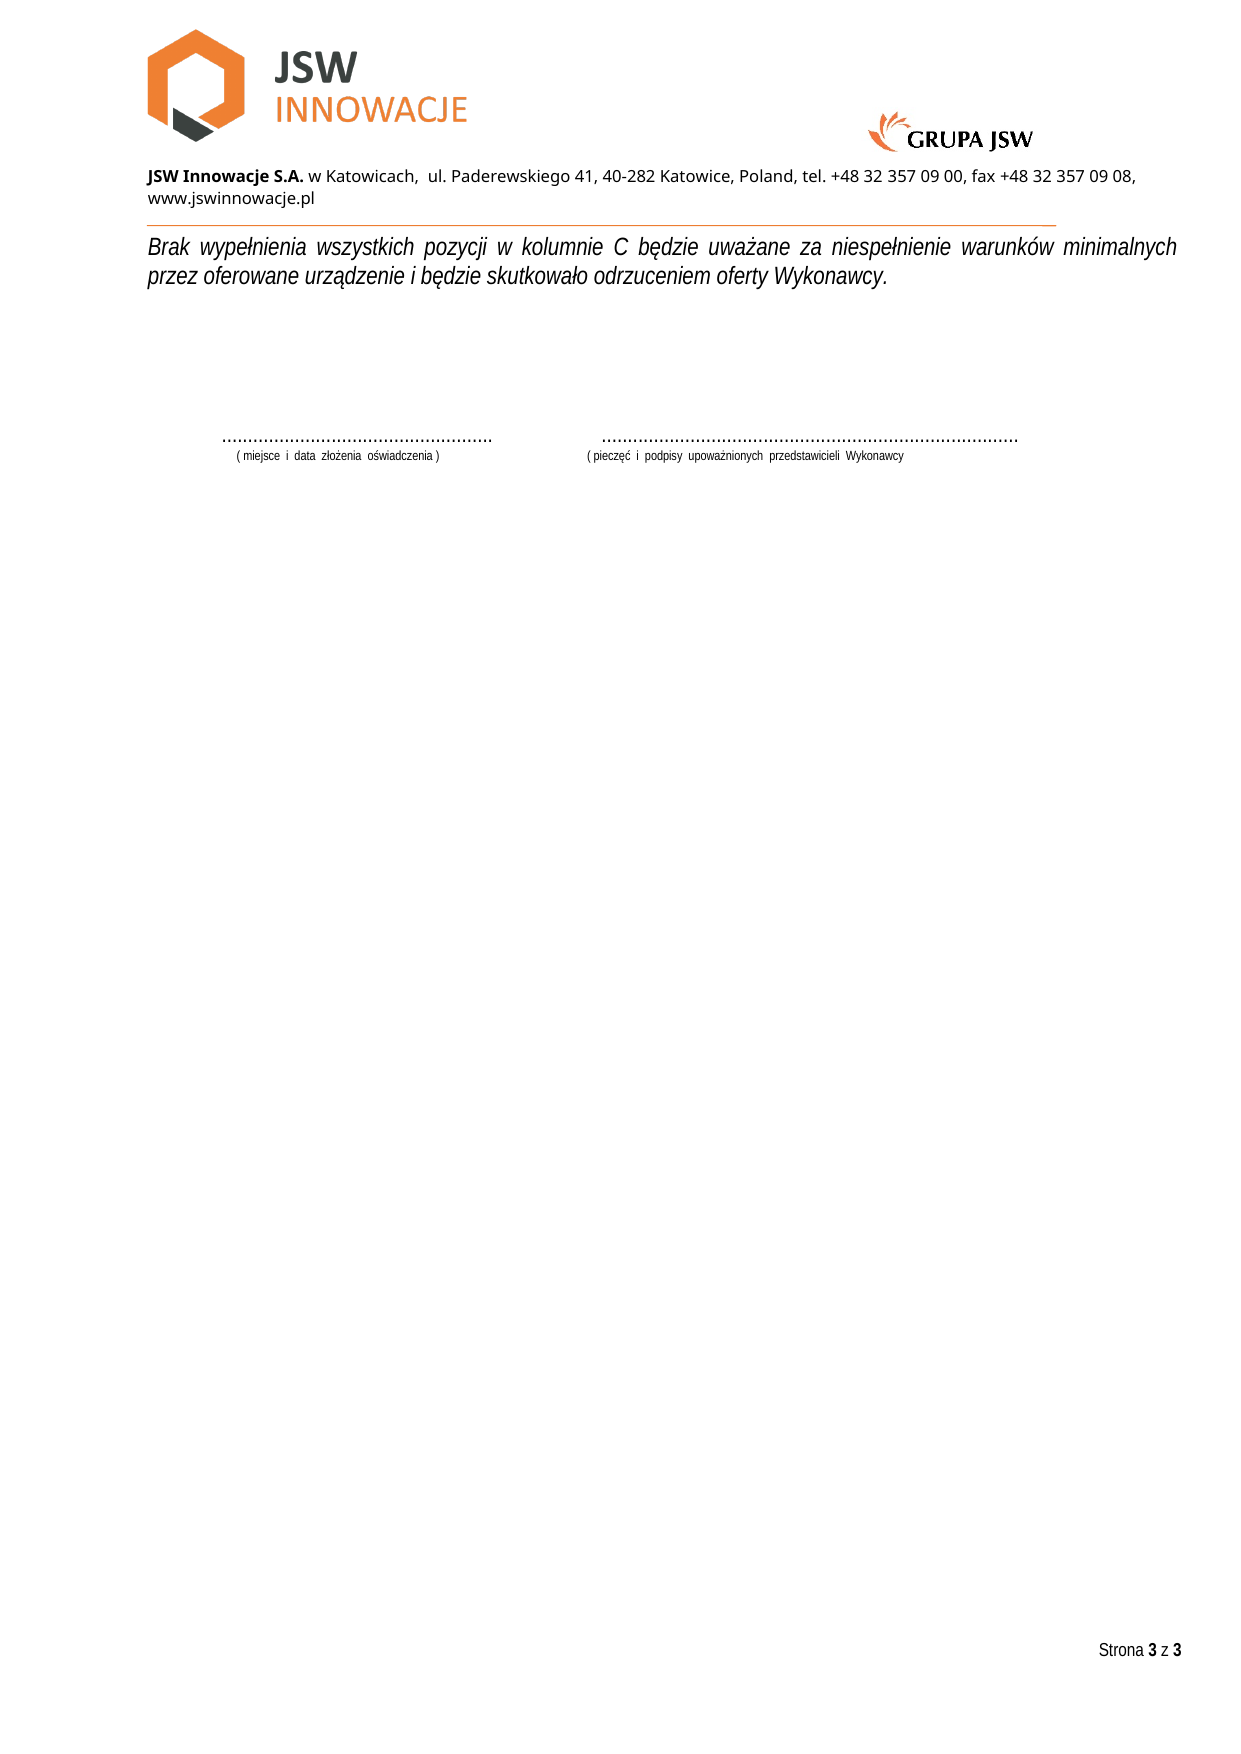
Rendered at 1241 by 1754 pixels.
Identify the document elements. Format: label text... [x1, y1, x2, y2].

picture [861, 107, 1039, 158]
text .................................................... ................................................................................ [148, 421, 1181, 448]
text ( miejsce i data złożenia oświadczenia ) ( pieczęć i podpisy upoważnionych przedstawicieli Wykonawcy [148, 448, 1181, 474]
text Brak wypełnienia wszystkich pozycji w kolumnie C będzie uważane za niespełnienie warunków minimalnych przez oferowane urządzenie i będzie skutkowało odrzuceniem oferty Wykonawcy. [148, 232, 1181, 290]
picture [147, 29, 467, 142]
